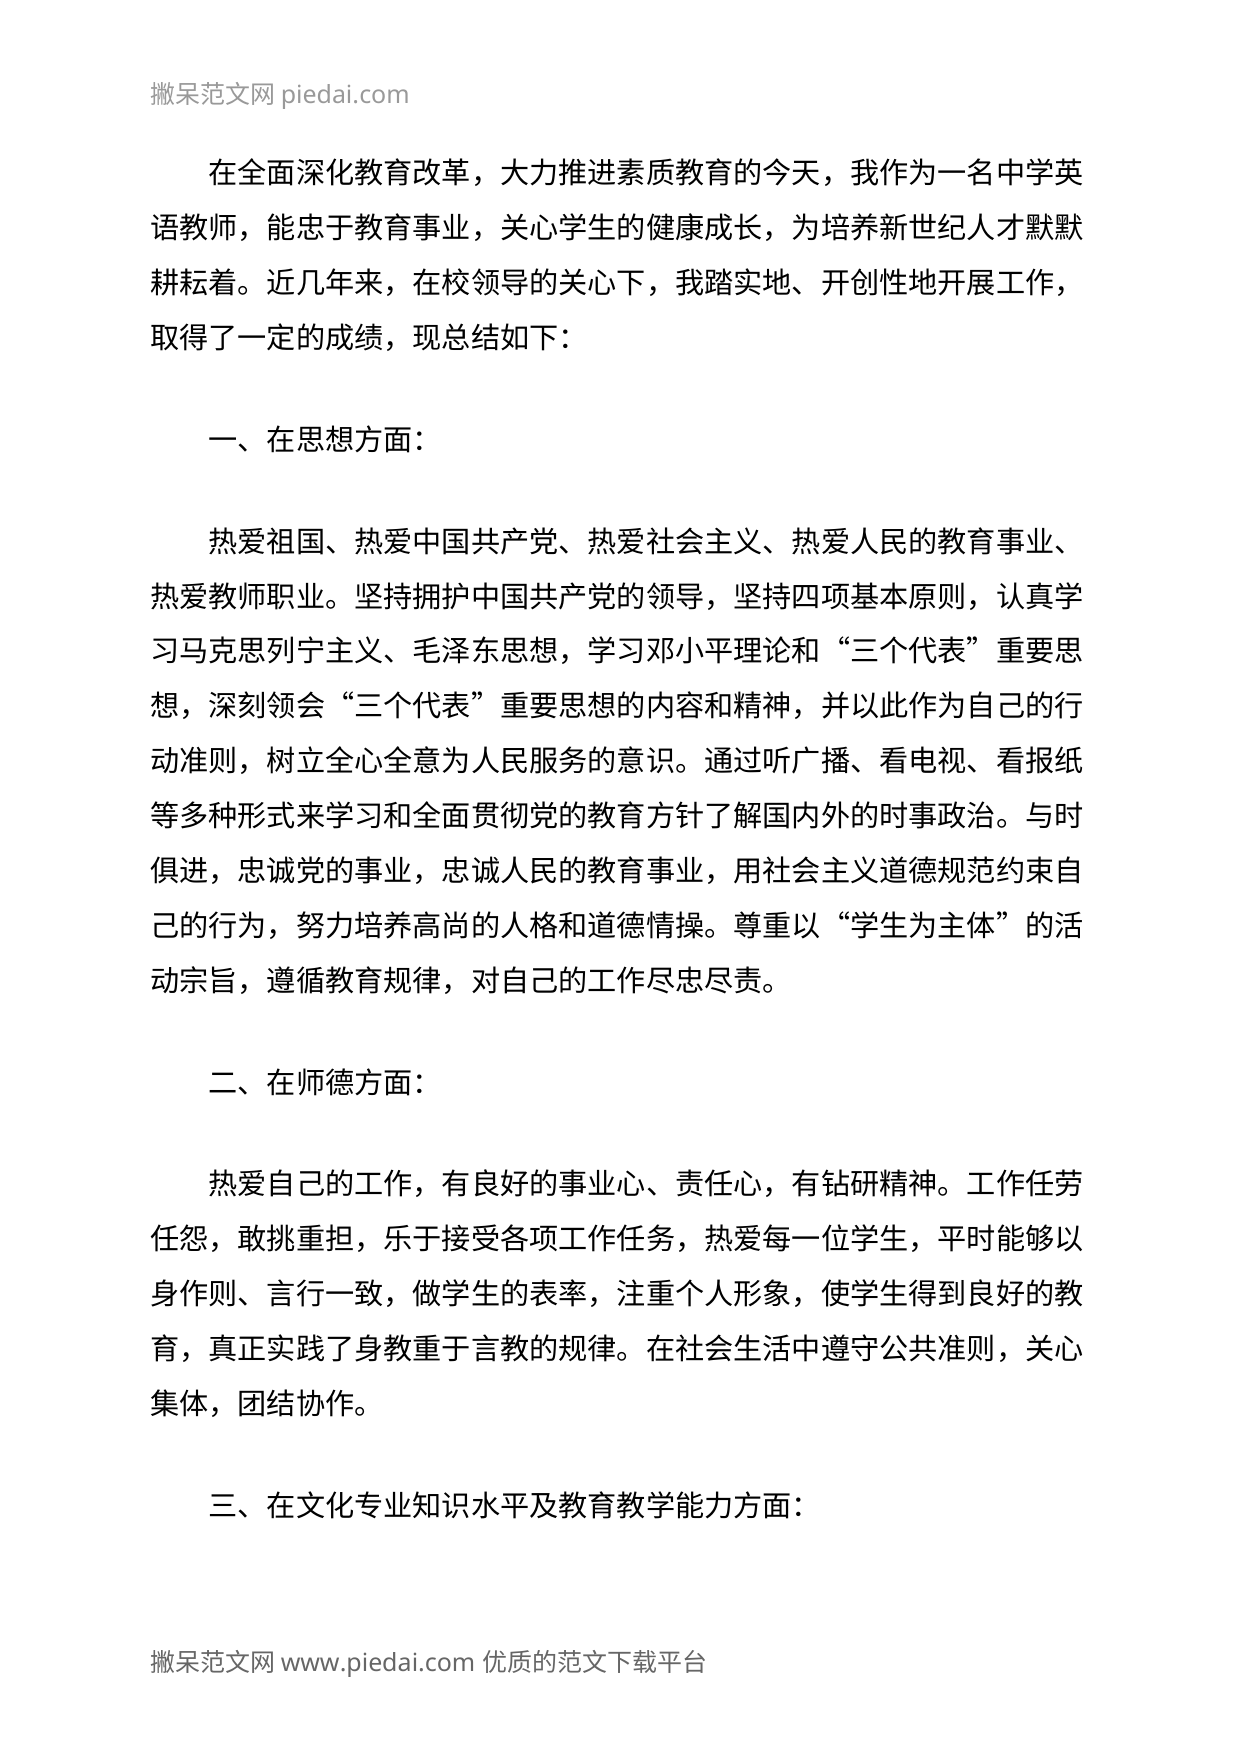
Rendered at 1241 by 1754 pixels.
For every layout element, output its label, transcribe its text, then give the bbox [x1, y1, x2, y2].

text 热爱祖国、热爱中国共产党、热爱社会主义、热爱人民的教育事业、热爱教师职业。坚持拥护中国共产党的领导，坚持四项基本原则，认真学习马克思列宁主义、毛泽东思想，学习邓小平理论和“三个代表”重要思想，深刻领会“三个代表”重要思想的内容和精神，并以此作为自己的行动准则，树立全心全意为人民服务的意识。通过听广播、看电视、看报纸等多种形式来学习和全面贯彻党的教育方针了解国内外的时事政治。与时俱进，忠诚党的事业，忠诚人民的教育事业，用社会主义道德规范约束自己的行为，努力培养高尚的人格和道德情操。尊重以“学生为主体”的活动宗旨，遵循教育规律，对自己的工作尽忠尽责。 [150, 518, 1090, 1000]
text 在全面深化教育改革，大力推进素质教育的今天，我作为一名中学英语教师，能忠于教育事业，关心学生的健康成长，为培养新世纪人才默默耕耘着。近几年来，在校领导的关心下，我踏实地、开创性地开展工作，取得了一定的成绩，现总结如下： [150, 150, 1090, 357]
text 二、在师德方面： [150, 1059, 1090, 1101]
text 热爱自己的工作，有良好的事业心、责任心，有钻研精神。工作任劳任怨，敢挑重担，乐于接受各项工作任务，热爱每一位学生，平时能够以身作则、言行一致，做学生的表率，注重个人形象，使学生得到良好的教育，真正实践了身教重于言教的规律。在社会生活中遵守公共准则，关心集体，团结协作。 [150, 1161, 1090, 1423]
text 一、在思想方面： [150, 416, 1090, 459]
text 三、在文化专业知识水平及教育教学能力方面： [150, 1482, 1090, 1524]
